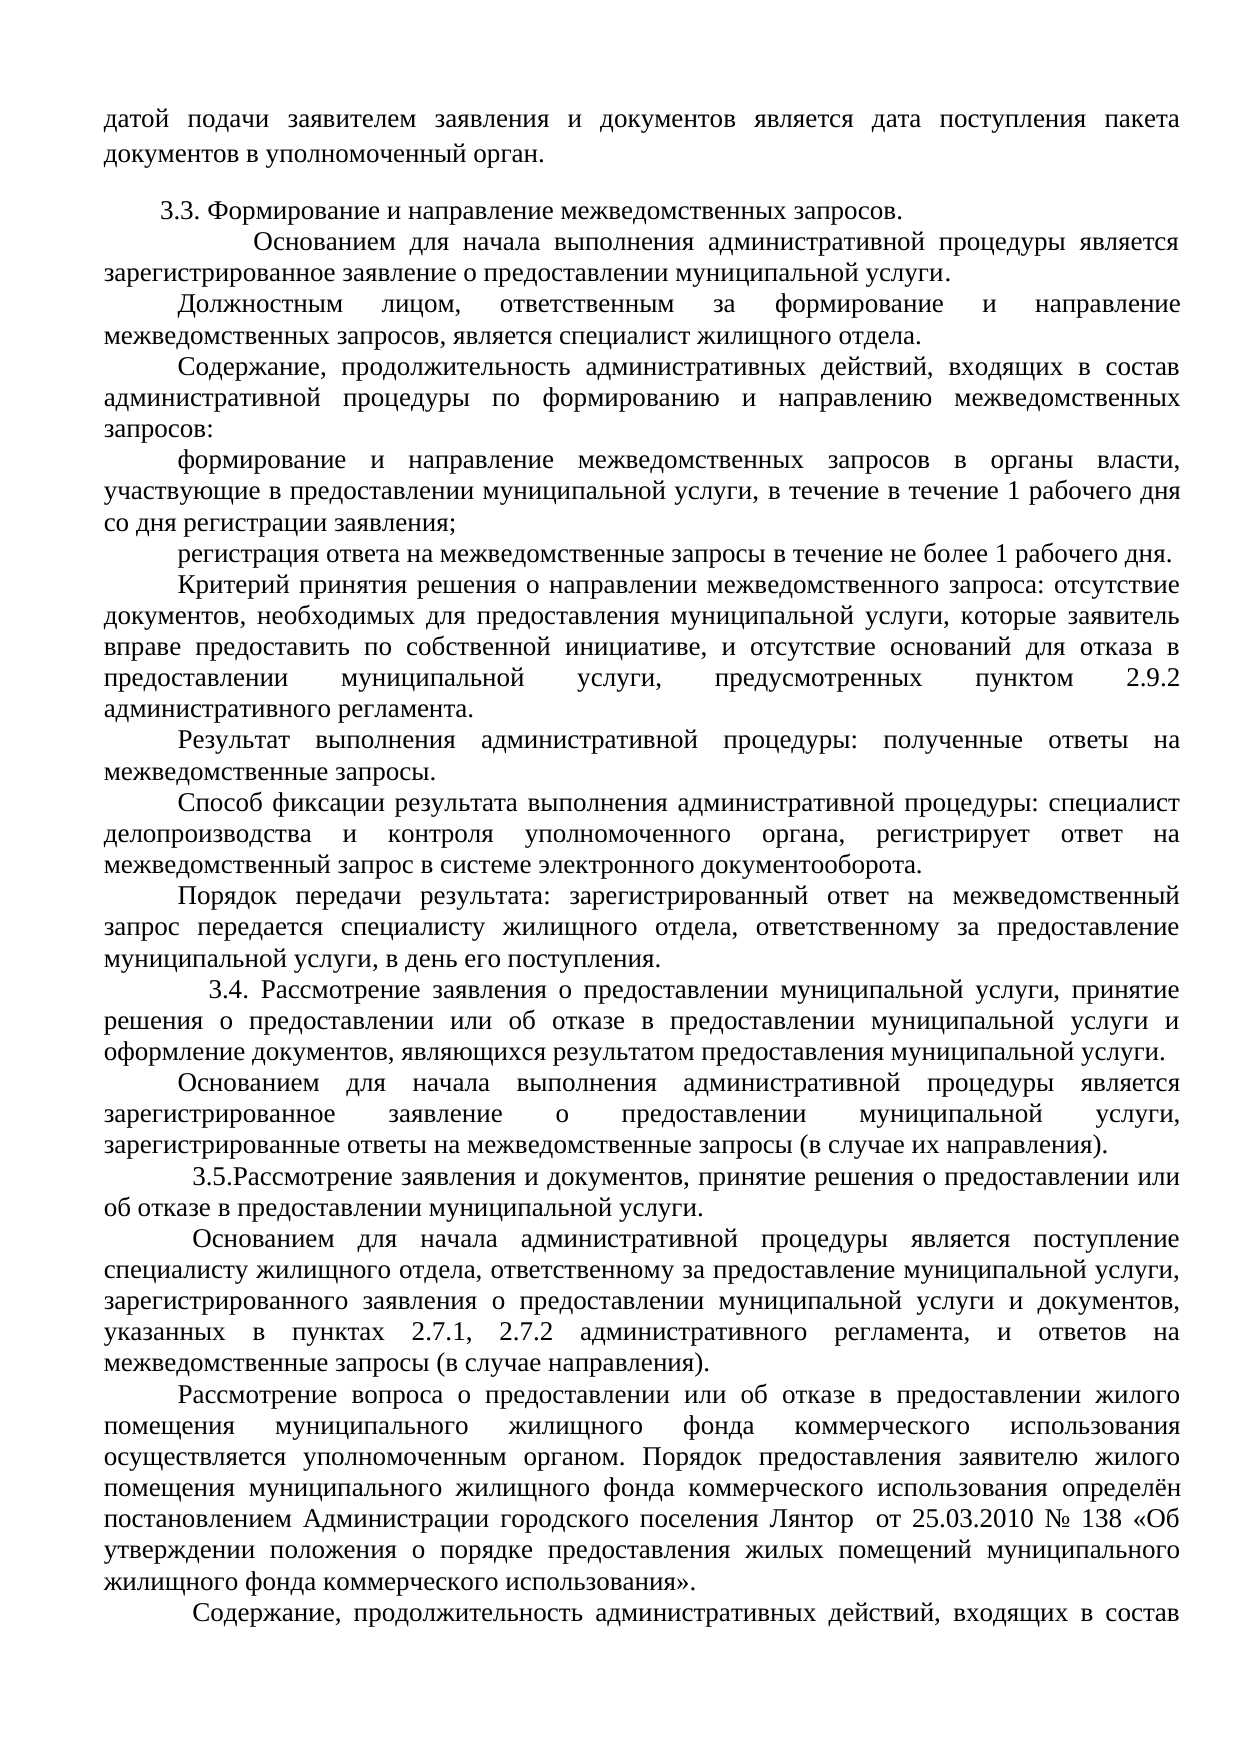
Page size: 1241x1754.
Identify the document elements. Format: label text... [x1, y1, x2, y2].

text Рассмотрение вопроса о предоставлении или об отказе в предоставлении жилого помещения муниципального жилищного фонда коммерческого использования осуществляется уполномоченным органом. Порядок предоставления заявителю жилого помещения муниципального жилищного фонда коммерческого использования определён постановлением Администрации городского поселения Лянтор от 25.03.2010 № 138 «Об утверждении положения о порядке предоставления жилых помещений муниципального жилищного фонда коммерческого использования». [103, 1378, 1181, 1596]
text Содержание, продолжительность административных действий, входящих в состав административной процедуры по формированию и направлению межведомственных запросов: [103, 350, 1181, 443]
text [103, 102, 1181, 169]
text Способ фиксации результата выполнения административной процедуры: специалист делопроизводства и контроля уполномоченного органа, регистрирует ответ на межведомственный запрос в системе электронного документооборота. [103, 786, 1181, 879]
text 3.3. Формирование и направление межведомственных запросов. [103, 194, 1181, 225]
text формирование и направление межведомственных запросов в органы власти, участвующие в предоставлении муниципальной услуги, в течение в течение 1 рабочего дня со дня регистрации заявления; [103, 443, 1181, 537]
text 3.5.Рассмотрение заявления и документов, принятие решения о предоставлении или об отказе в предоставлении муниципальной услуги. [103, 1160, 1181, 1222]
text 3.4. Рассмотрение заявления о предоставлении муниципальной услуги, принятие решения о предоставлении или об отказе в предоставлении муниципальной услуги и оформление документов, являющихся результатом предоставления муниципальной услуги. [103, 973, 1181, 1066]
text Основанием для начала административной процедуры является поступление специалисту жилищного отдела, ответственному за предоставление муниципальной услуги, зарегистрированного заявления о предоставлении муниципальной услуги и документов, указанных в пунктах 2.7.1, 2.7.2 административного регламента, и ответов на межведомственные запросы (в случае направления). [103, 1222, 1181, 1378]
text Основанием для начала выполнения административной процедуры является зарегистрированное заявление о предоставлении муниципальной услуги. [103, 225, 1181, 288]
text Результат выполнения административной процедуры: полученные ответы на межведомственные запросы. [103, 724, 1181, 786]
text Критерий принятия решения о направлении межведомственного запроса: отсутствие документов, необходимых для предоставления муниципальной услуги, которые заявитель вправе предоставить по собственной инициативе, и отсутствие оснований для отказа в предоставлении муниципальной услуги, предусмотренных пунктом 2.9.2 административного регламента. [103, 568, 1181, 724]
text Основанием для начала выполнения административной процедуры является зарегистрированное заявление о предоставлении муниципальной услуги, зарегистрированные ответы на межведомственные запросы (в случае их направления). [103, 1066, 1181, 1160]
text Порядок передачи результата: зарегистрированный ответ на межведомственный запрос передается специалисту жилищного отдела, ответственному за предоставление муниципальной услуги, в день его поступления. [103, 879, 1181, 973]
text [103, 1596, 1181, 1627]
text Должностным лицом, ответственным за формирование и направление межведомственных запросов, является специалист жилищного отдела. [103, 288, 1181, 350]
text регистрация ответа на межведомственные запросы в течение не более 1 рабочего дня. [103, 537, 1181, 568]
